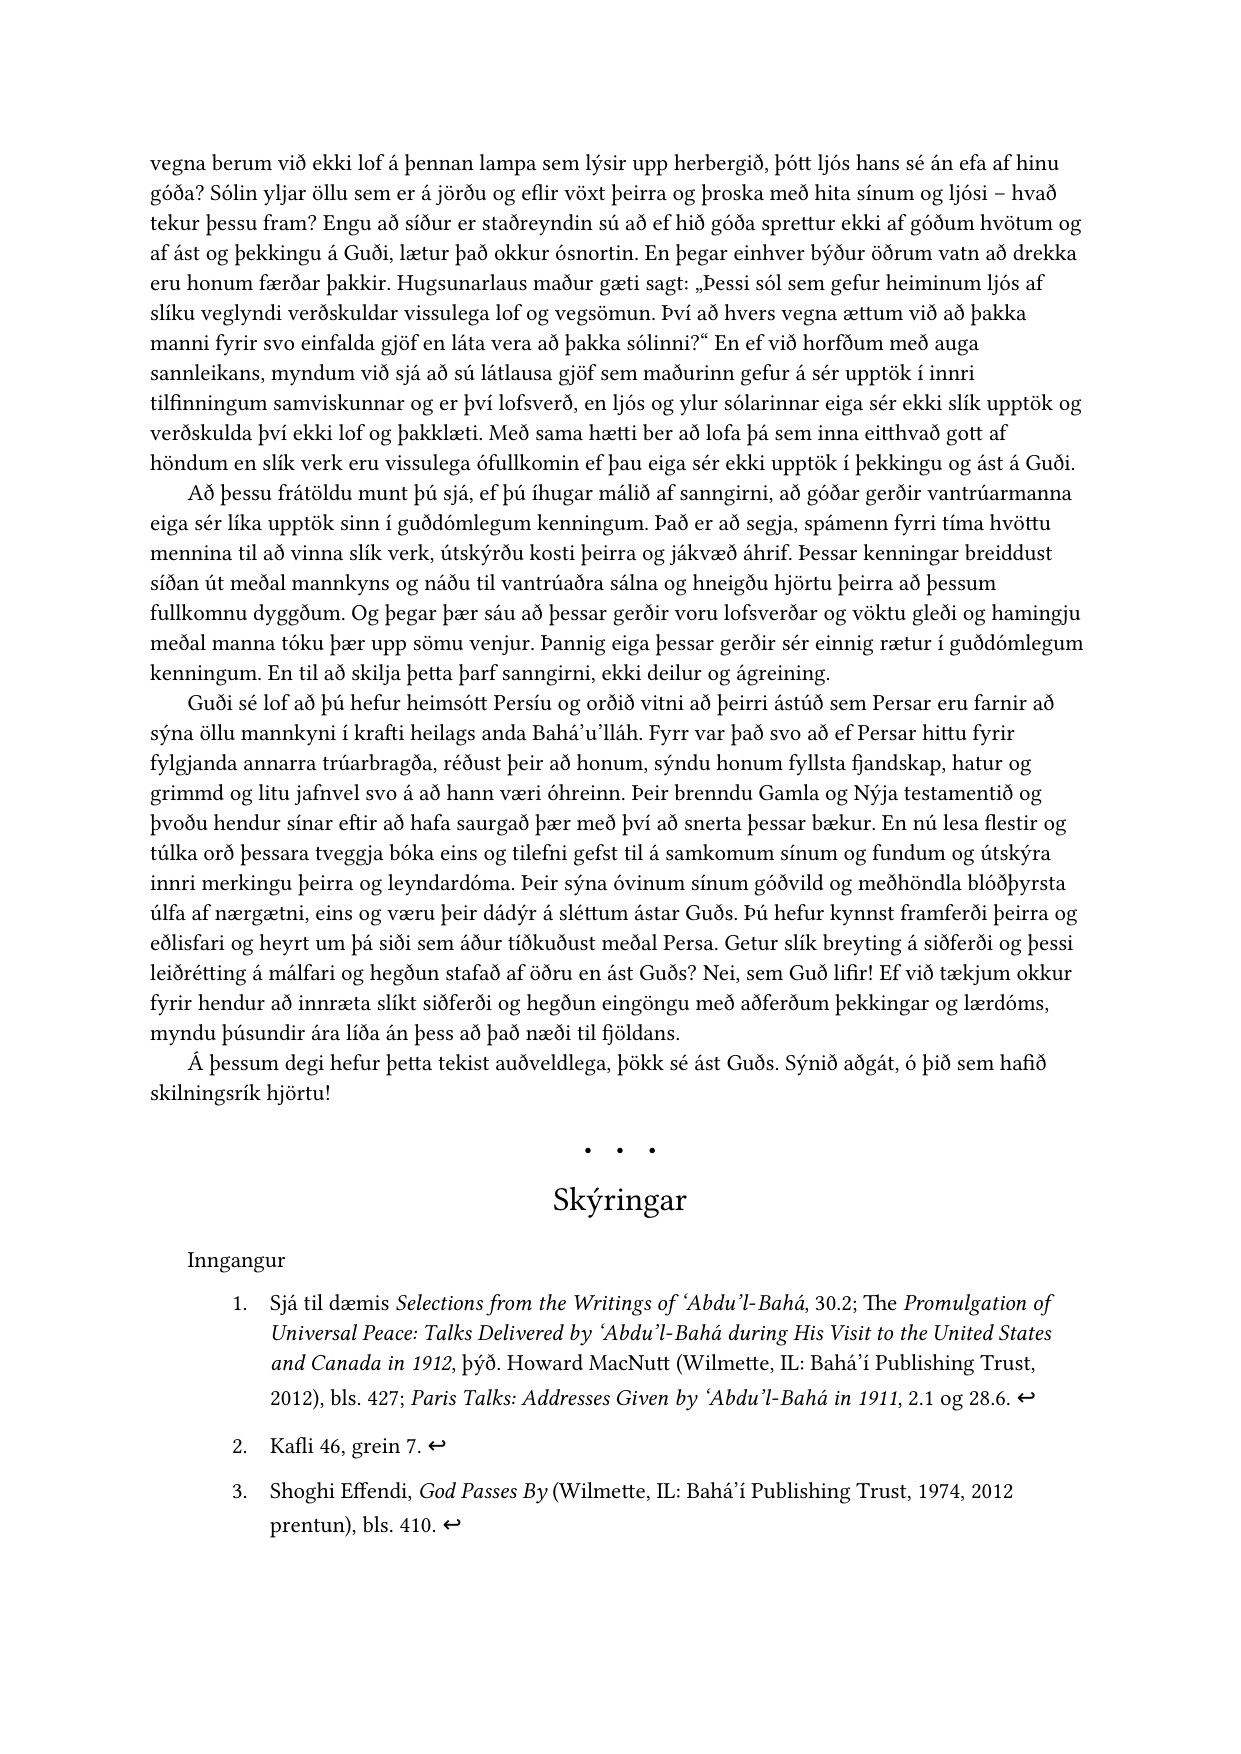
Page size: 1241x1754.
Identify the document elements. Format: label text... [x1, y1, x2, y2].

text Á þessum degi hefur þetta tekist auðveldlega, þökk sé ást Guðs. Sýnið aðgát, ó þið sem hafið skilningsrík hjörtu! [150, 1050, 1090, 1106]
text Að þessu frátöldu munt þú sjá, ef þú íhugar málið af sanngirni, að góðar gerðir vantrúarmanna eiga sér líka upptök sinn í guðdómlegum kenningum. Það er að segja, spámenn fyrri tíma hvöttu mennina til að vinna slík verk, útskýrðu kosti þeirra og jákvæð áhrif. Þessar kenningar breiddust síðan út meðal mannkyns og náðu til vantrúaðra sálna og hneigðu hjörtu þeirra að þessum fullkomnu dyggðum. Og þegar þær sáu að þessar gerðir voru lofsverðar og vöktu gleði og hamingju meðal manna tóku þær upp sömu venjur. Þannig eiga þessar gerðir sér einnig rætur í guðdómlegum kenningum. En til að skilja þetta þarf sanngirni, ekki deilur og ágreining. [150, 480, 1090, 686]
subtitle Inngangur [150, 1247, 1090, 1273]
text Guði sé lof að þú hefur heimsótt Persíu og orðið vitni að þeirri ástúð sem Persar eru farnir að sýna öllu mannkyni í krafti heilags anda Bahá’u’lláh. Fyrr var það svo að ef Persar hittu fyrir fylgjanda annarra trúarbragða, réðust þeir að honum, sýndu honum fyllsta fjandskap, hatur og grimmd og litu jafnvel svo á að hann væri óhreinn. Þeir brenndu Gamla og Nýja testamentið og þvoðu hendur sínar eftir að hafa saurgað þær með því að snerta þessar bækur. En nú lesa flestir og túlka orð þessara tveggja bóka eins og tilefni gefst til á samkomum sínum og fundum og útskýra innri merkingu þeirra og leyndardóma. Þeir sýna óvinum sínum góðvild og meðhöndla blóðþyrsta úlfa af nærgætni, eins og væru þeir dádýr á sléttum ástar Guðs. Þú hefur kynnst framferði þeirra og eðlisfari og heyrt um þá siði sem áður tíðkuðust meðal Persa. Getur slík breyting á siðferði og þessi leiðrétting á málfari og hegðun stafað af öðru en ást Guðs? Nei, sem Guð lifir! Ef við tækjum okkur fyrir hendur að innræta slíkt siðferði og hegðun eingöngu með aðferðum þekkingar og lærdóms, myndu þúsundir ára líða án þess að það næði til fjöldans. [150, 690, 1090, 1046]
text Sjá til dæmis Selections from the Writings of ‘Abdu’l‑Bahá, 30.2; The Promulgation of Universal Peace: Talks Delivered by ‘Abdu’l‑Bahá during His Visit to the United States and Canada in 1912, þýð. Howard MacNutt (Wilmette, IL: Bahá’í Publishing Trust, 2012), bls. 427; Paris Talks: Addresses Given by ‘Abdu’l‑Bahá in 1911, 2.1 og 28.6. ↩ [247, 1290, 1090, 1412]
text Kafli 46, grein 7. ↩ [247, 1429, 1090, 1460]
text Shoghi Effendi, God Passes By (Wilmette, IL: Bahá’í Publishing Trust, 1974, 2012 prentun), bls. 410. ↩ [247, 1478, 1090, 1540]
text • • • [150, 1135, 1090, 1162]
title Skýringar [150, 1181, 1090, 1219]
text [150, 150, 1090, 476]
